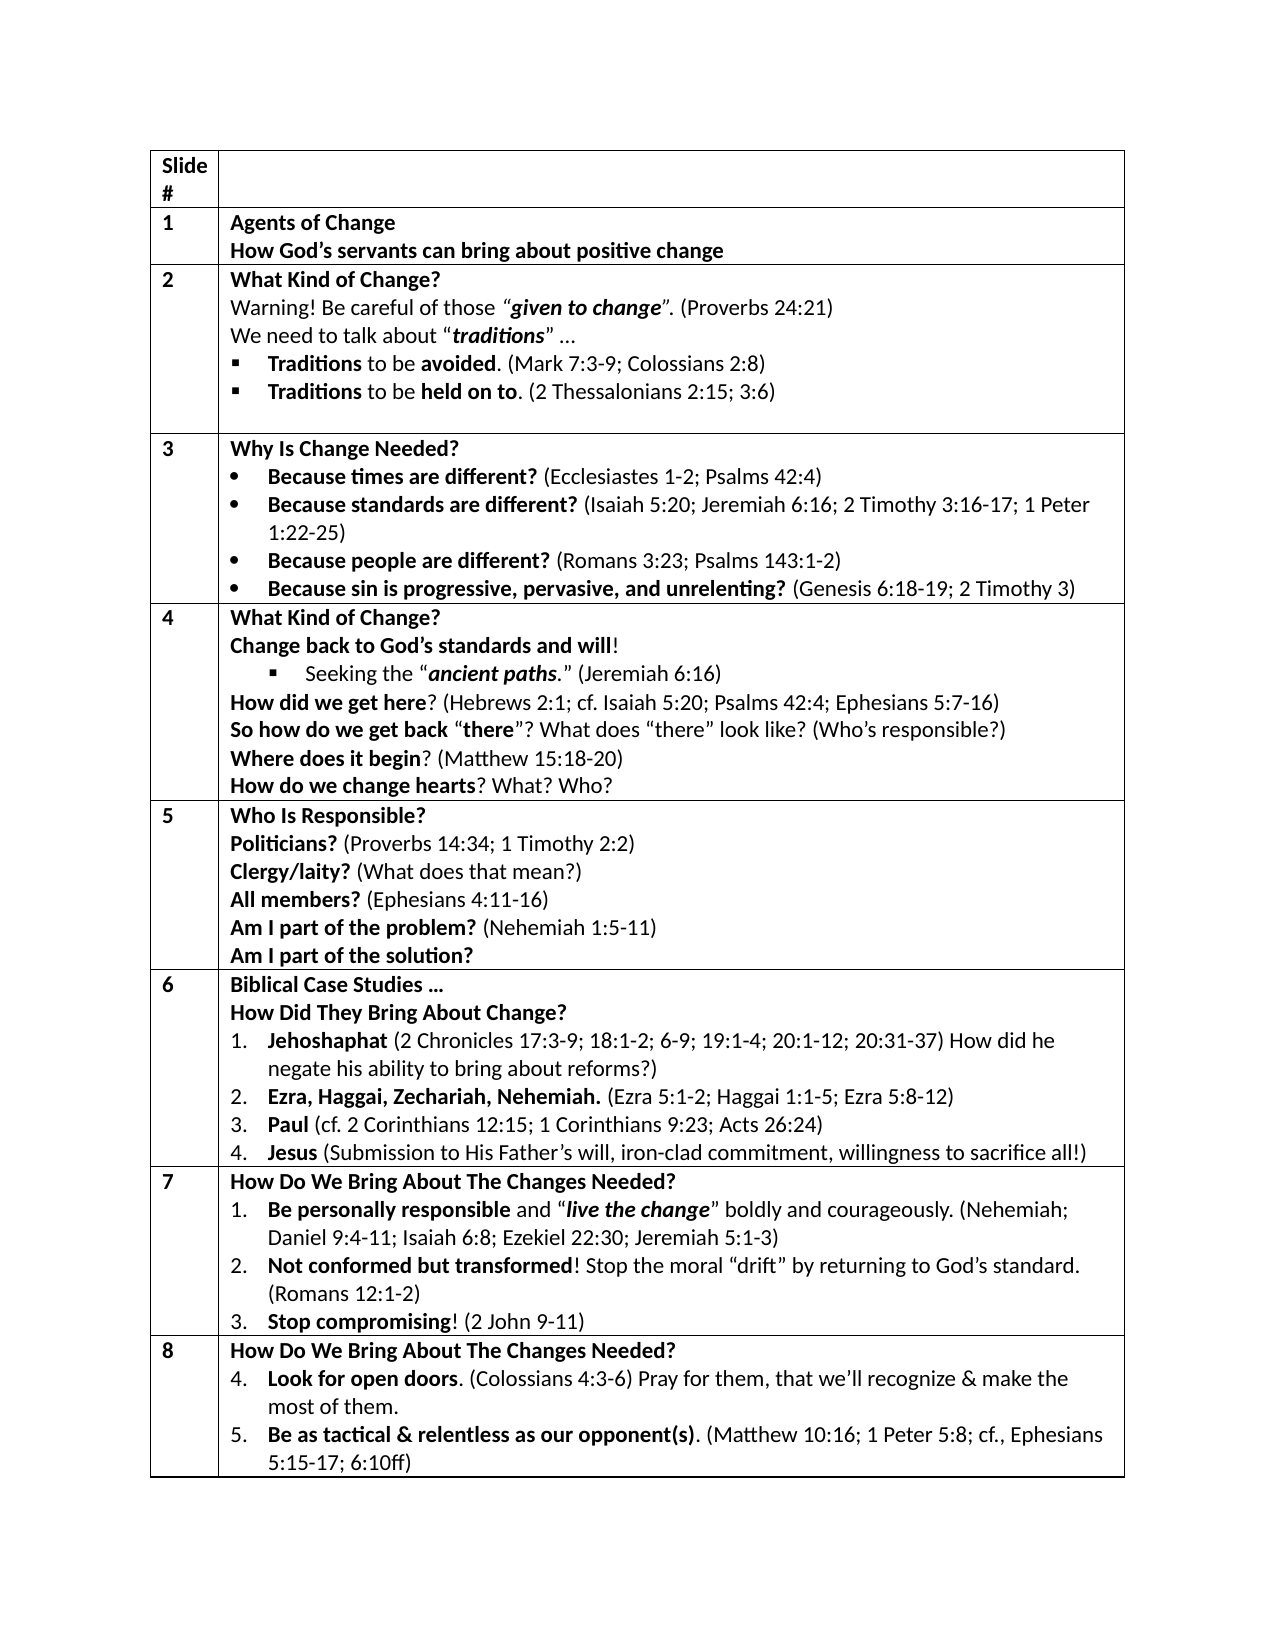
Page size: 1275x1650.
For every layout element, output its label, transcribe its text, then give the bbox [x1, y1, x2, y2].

table_cell 7 [151, 1167, 218, 1335]
table_cell Why Is Change Needed? Because times are different? (Ecclesiastes 1-2; Psalms 42:4) Because standards are different? (Isaiah 5:20; Jeremiah 6:16; 2 Timothy 3:16-17; 1 Peter 1:22-25) Because people are different? (Romans 3:23; Psalms 143:1-2) Because sin is progressive, pervasive, and unrelenting? (Genesis 6:18-19; 2 Timothy 3) [219, 434, 1124, 602]
table_cell 8 [151, 1336, 218, 1476]
table_cell Biblical Case Studies … How Did They Bring About Change? Jehoshaphat (2 Chronicles 17:3-9; 18:1-2; 6-9; 19:1-4; 20:1-12; 20:31-37) How did he negate his ability to bring about reforms?) Ezra, Haggai, Zechariah, Nehemiah. (Ezra 5:1-2; Haggai 1:1-5; Ezra 5:8-12) Paul (cf. 2 Corinthians 12:15; 1 Corinthians 9:23; Acts 26:24) Jesus (Submission to His Father’s will, iron-clad commitment, willingness to sacrifice all!) [219, 970, 1124, 1166]
table_cell 4 [151, 604, 218, 800]
table_cell Who Is Responsible? Politicians? (Proverbs 14:34; 1 Timothy 2:2) Clergy/laity? (What does that mean?) All members? (Ephesians 4:11-16) Am I part of the problem? (Nehemiah 1:5-11) Am I part of the solution? [219, 801, 1124, 969]
table_cell How Do We Bring About The Changes Needed? Be personally responsible and “live the change” boldly and courageously. (Nehemiah; Daniel 9:4-11; Isaiah 6:8; Ezekiel 22:30; Jeremiah 5:1-3) Not conformed but transformed! Stop the moral “drift” by returning to God’s standard. (Romans 12:1-2) Stop compromising! (2 John 9-11) [219, 1167, 1124, 1335]
table_header [219, 151, 1124, 207]
table_cell What Kind of Change? Change back to God’s standards and will! Seeking the “ancient paths.” (Jeremiah 6:16) How did we get here? (Hebrews 2:1; cf. Isaiah 5:20; Psalms 42:4; Ephesians 5:7-16) So how do we get back “there”? What does “there” look like? (Who’s responsible?) Where does it begin? (Matthew 15:18-20) How do we change hearts? What? Who? [219, 604, 1124, 800]
table_cell 5 [151, 801, 218, 969]
table_header Slide # [151, 151, 218, 207]
table_cell 3 [151, 434, 218, 602]
table_cell 1 [151, 208, 218, 264]
table_cell What Kind of Change? Warning! Be careful of those “given to change”. (Proverbs 24:21) We need to talk about “traditions” … Traditions to be avoided. (Mark 7:3-9; Colossians 2:8) Traditions to be held on to. (2 Thessalonians 2:15; 3:6) [219, 265, 1124, 433]
table_cell 2 [151, 265, 218, 433]
table_cell 6 [151, 970, 218, 1166]
table_cell Agents of Change How God’s servants can bring about positive change [219, 208, 1124, 264]
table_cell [219, 1336, 1124, 1476]
